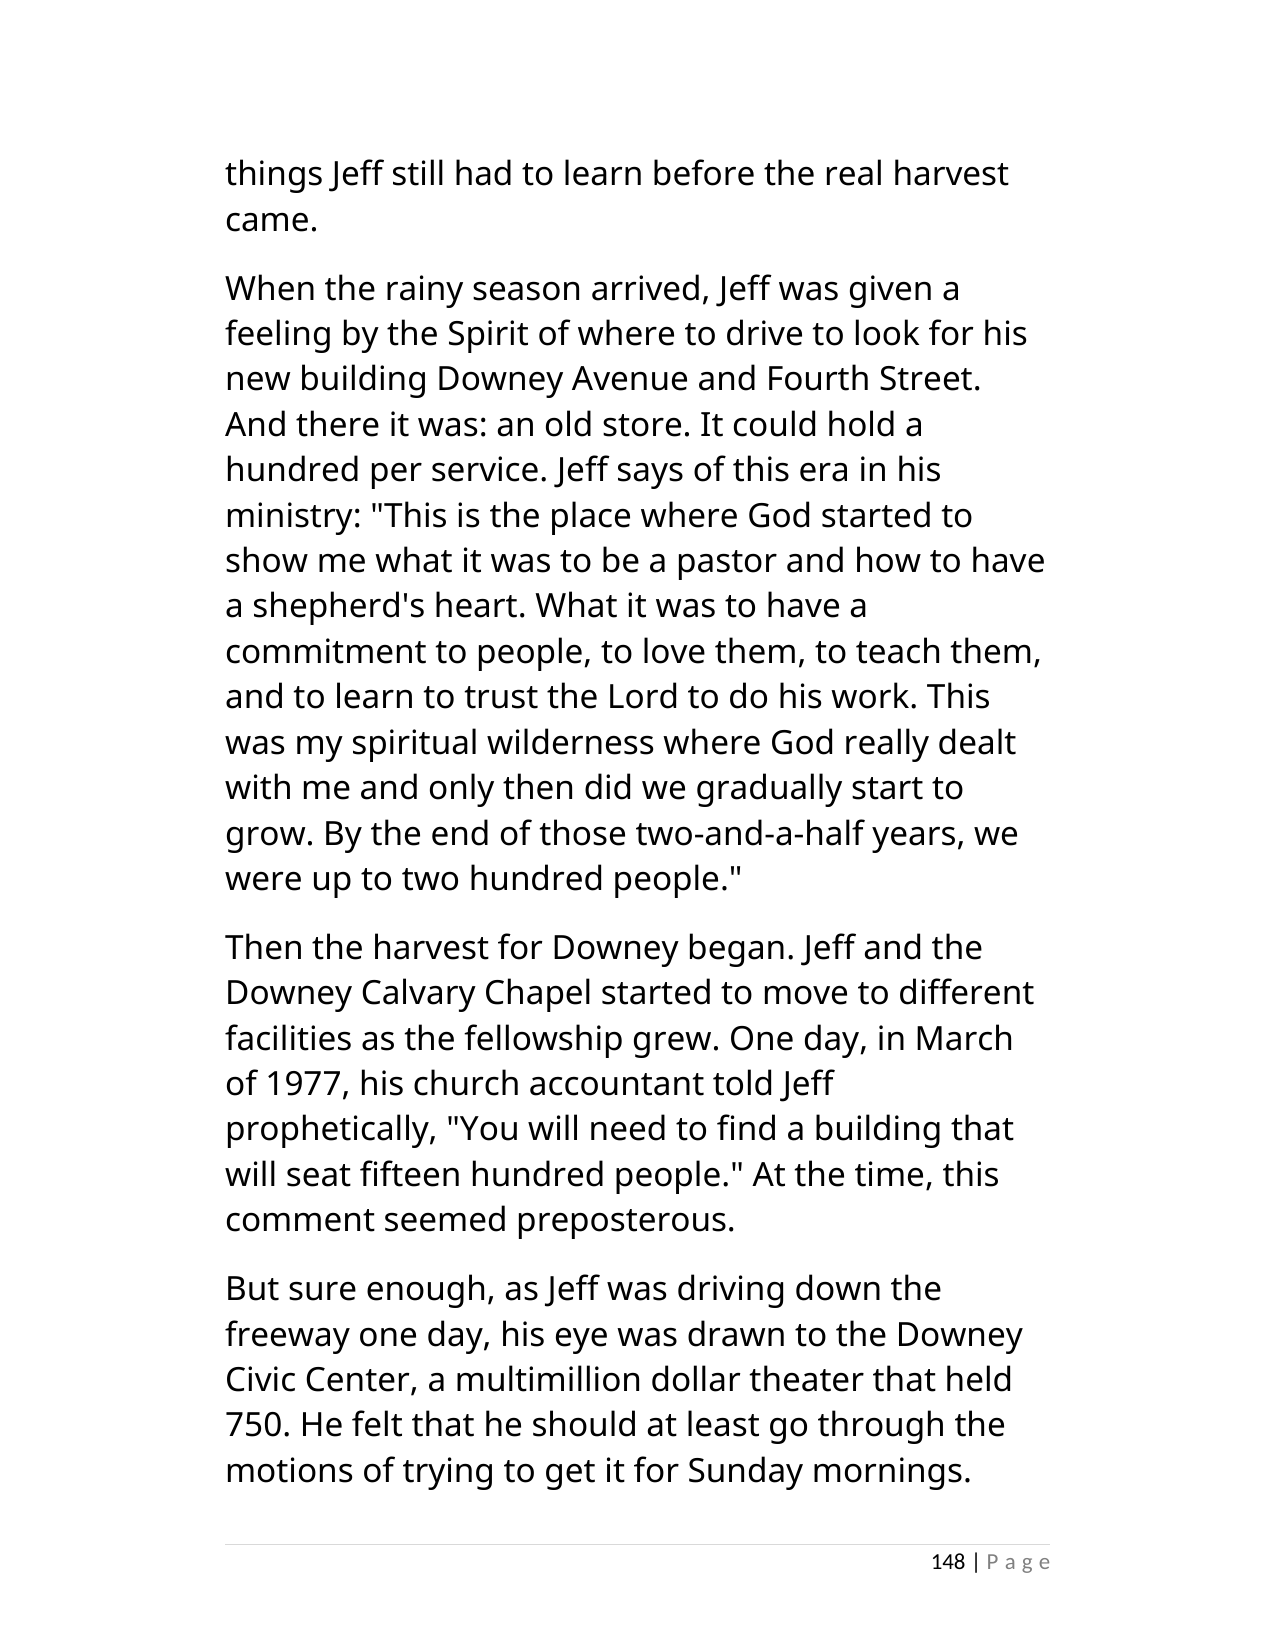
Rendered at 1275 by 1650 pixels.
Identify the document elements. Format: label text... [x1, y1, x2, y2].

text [225, 150, 1050, 241]
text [225, 1265, 1050, 1492]
text When the rainy season arrived, Jeff was given a feeling by the Spirit of where to drive to look for his new building Downey Avenue and Fourth Street. And there it was: an old store. It could hold a hundred per service. Jeff says of this era in his ministry: "This is the place where God started to show me what it was to be a pastor and how to have a shepherd's heart. What it was to have a commitment to people, to love them, to teach them, and to learn to trust the Lord to do his work. This was my spiritual wilderness where God really dealt with me and only then did we gradually start to grow. By the end of those two-and-a-half years, we were up to two hundred people." [225, 264, 1050, 900]
text Then the harvest for Downey began. Jeff and the Downey Calvary Chapel started to move to different facilities as the fellowship grew. One day, in March of 1977, his church accountant told Jeff prophetically, "You will need to find a building that will seat fifteen hundred people." At the time, this comment seemed preposterous. [225, 923, 1050, 1241]
